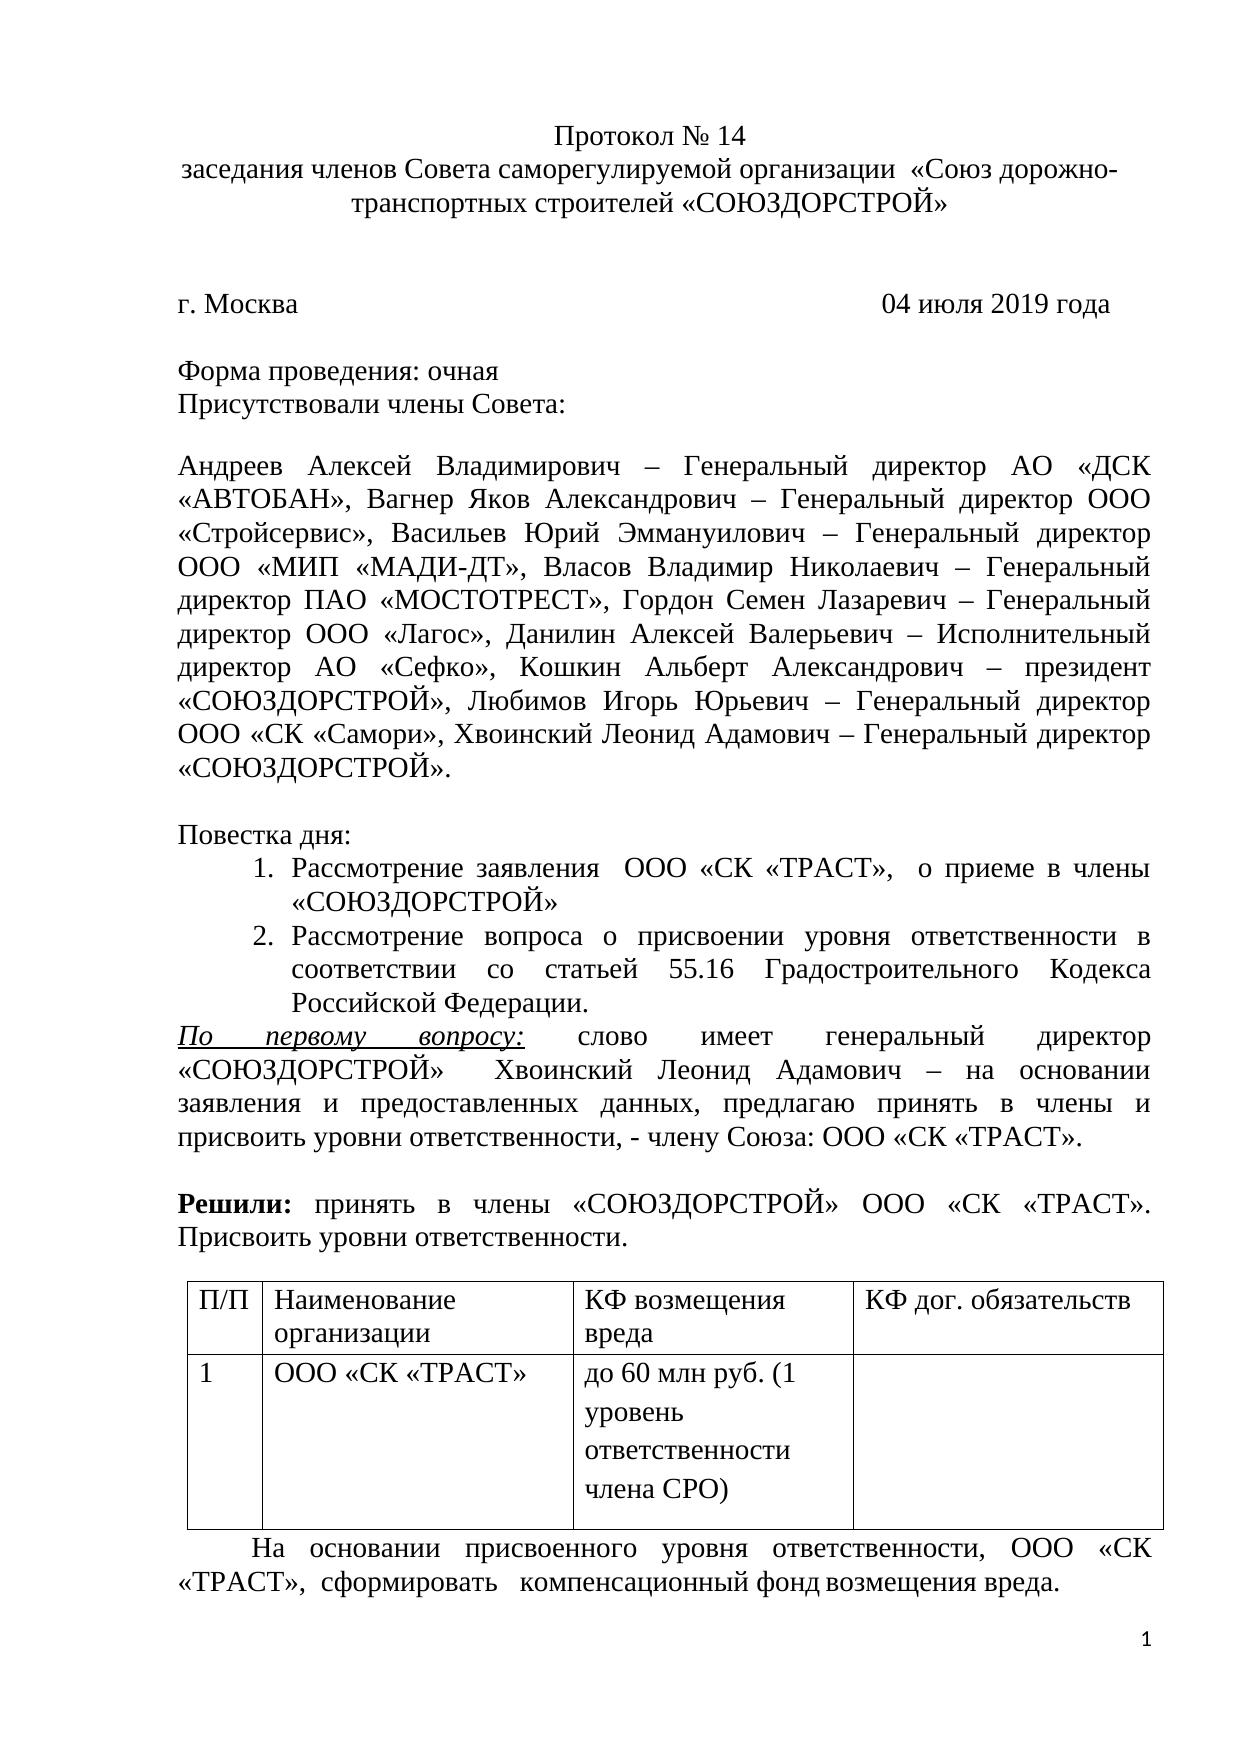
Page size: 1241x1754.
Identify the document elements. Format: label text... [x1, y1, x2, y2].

text Решили: принять в члены «СОЮЗДОРСТРОЙ» ООО «СК «ТРАСТ». Присвоить уровни ответственности. [177, 1186, 1152, 1253]
text Протокол № 14 [148, 118, 1152, 152]
table_cell 1 [188, 1355, 262, 1529]
table_header Наименование организации [263, 1282, 573, 1354]
text На основании присвоенного уровня ответственности, ООО «СК «ТРАСТ», сформировать компенсационный фонд возмещения вреда. [177, 1530, 1152, 1597]
table_header П/П [188, 1282, 262, 1354]
table_header КФ дог. обязательств [854, 1282, 1163, 1354]
text Присутствовали члены Совета: [177, 386, 1152, 420]
list По первому вопросу: слово имеет генеральный директор «СОЮЗДОРСТРОЙ» Хвоинский Леонид Адамович – на основании заявления и предоставленных данных, предлагаю принять в члены и присвоить уровни ответственности, - члену Союза: ООО «СК «ТРАСТ». [177, 1018, 1152, 1152]
text заседания членов Совета саморегулируемой организации «Союз дорожно- транспортных строителей «СОЮЗДОРСТРОЙ» [148, 152, 1152, 219]
text г. Москва 04 июля 2019 года [177, 286, 1152, 319]
table_cell до 60 млн руб. (1 уровень ответственности члена СРО) [574, 1355, 853, 1529]
table_cell ООО «СК «ТРАСТ» [263, 1355, 573, 1529]
list Рассмотрение вопроса о присвоении уровня ответственности в соответствии со статьей 55.16 Градостроительного Кодекса Российской Федерации. [252, 918, 1152, 1018]
table_header КФ возмещения вреда [574, 1282, 853, 1354]
text Форма проведения: очная [177, 353, 1152, 386]
table_cell [854, 1355, 1163, 1529]
list Рассмотрение заявления ООО «СК «ТРАСТ», о приеме в члены «СОЮЗДОРСТРОЙ» [252, 851, 1152, 918]
text Андреев Алексей Владимирович – Генеральный директор АО «ДСК «АВТОБАН», Вагнер Яков Александрович – Генеральный директор ООО «Стройсервис», Васильев Юрий Эммануилович – Генеральный директор ООО «МИП «МАДИ-ДТ», Власов Владимир Николаевич – Генеральный директор ПАО «МОСТОТРЕСТ», Гордон Семен Лазаревич – Генеральный директор ООО «Лагос», Данилин Алексей Валерьевич – Исполнительный директор АО «Сефко», Кошкин Альберт Александрович – президент «СОЮЗДОРСТРОЙ», Любимов Игорь Юрьевич – Генеральный директор ООО «СК «Самори», Хвоинский Леонид Адамович – Генеральный директор «СОЮЗДОРСТРОЙ». [177, 448, 1152, 783]
text Повестка дня: [177, 817, 1152, 851]
